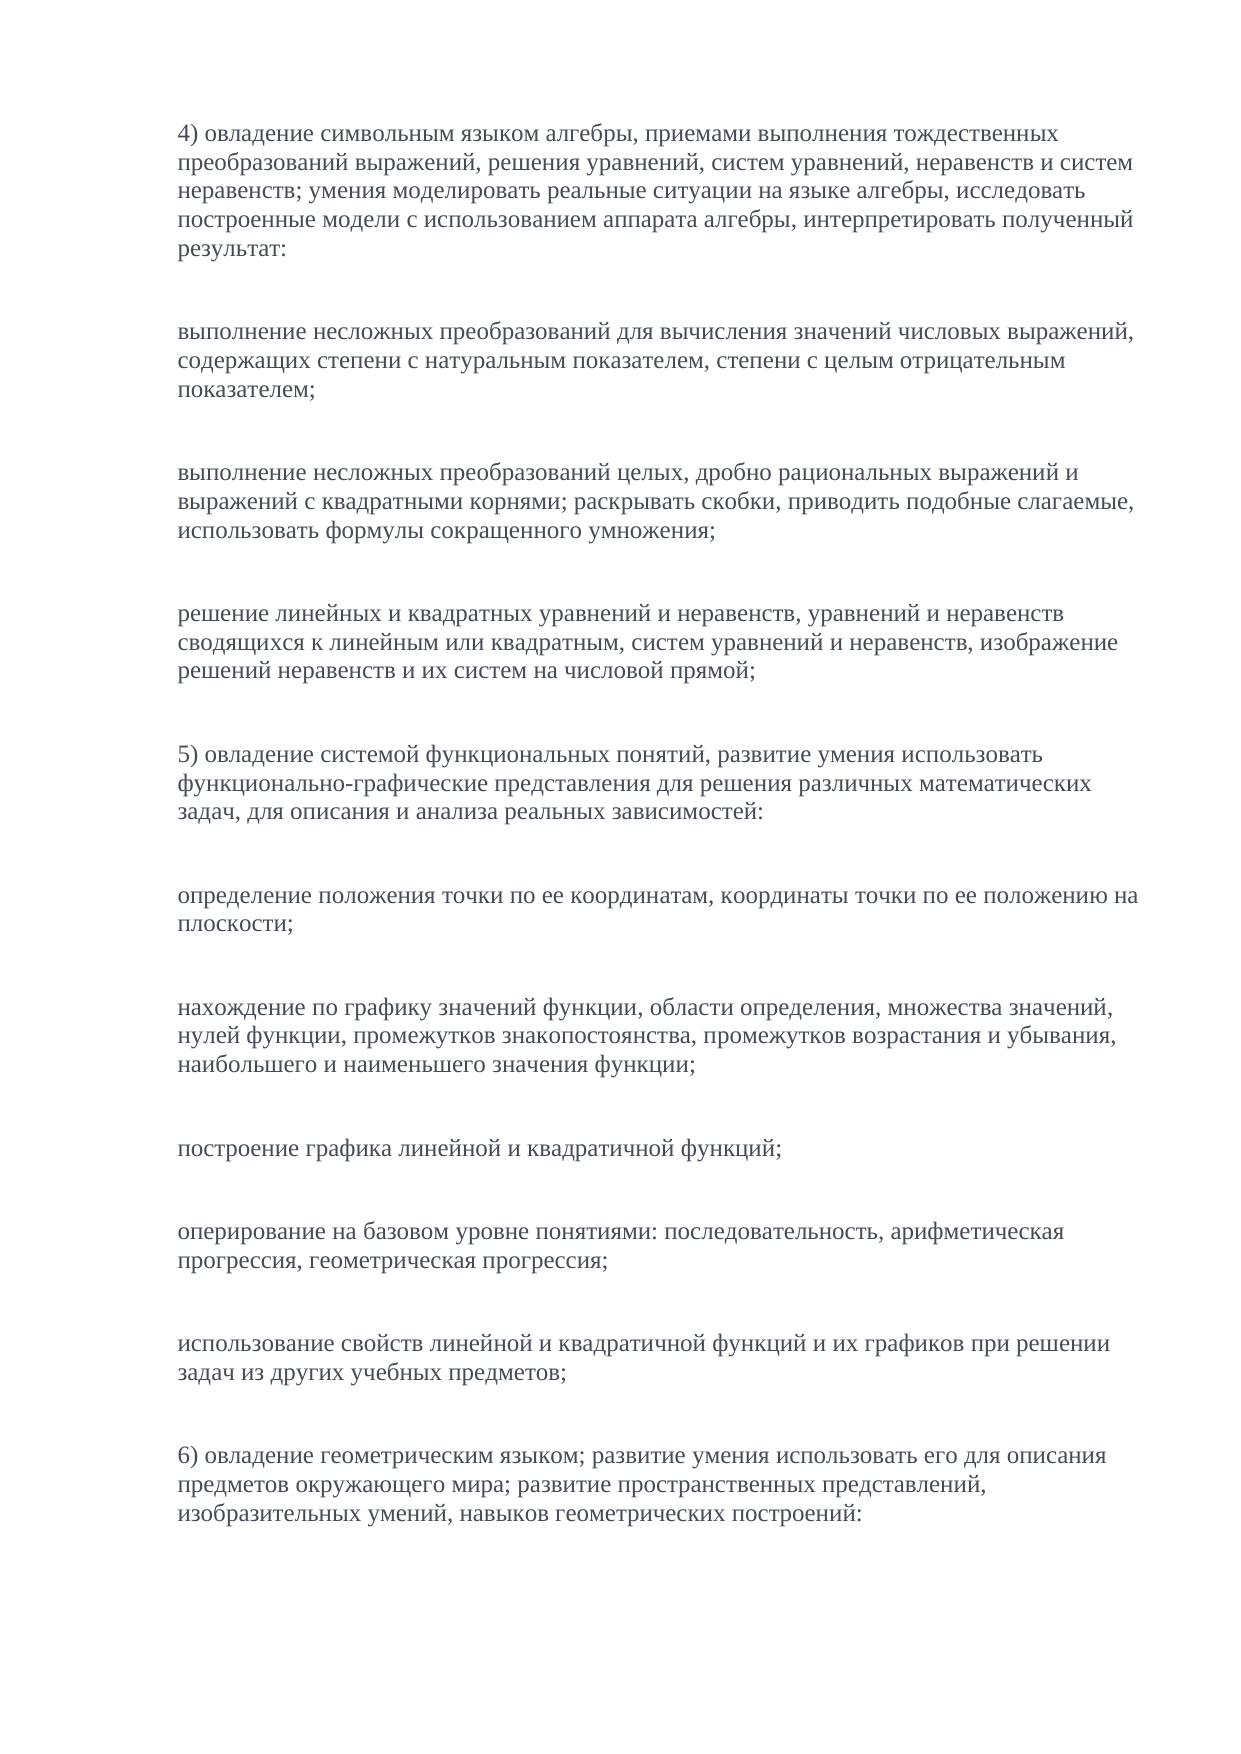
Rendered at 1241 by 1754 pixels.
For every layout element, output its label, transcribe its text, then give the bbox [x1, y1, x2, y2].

text нахождение по графику значений функции, области определения, множества значений, нулей функции, промежутков знакопостоянства, промежутков возрастания и убывания, наибольшего и наименьшего значения функции; [177, 992, 1152, 1078]
text 4) овладение символьным языком алгебры, приемами выполнения тождественных преобразований выражений, решения уравнений, систем уравнений, неравенств и систем неравенств; умения моделировать реальные ситуации на языке алгебры, исследовать построенные модели с использованием аппарата алгебры, интерпретировать полученный результат: [177, 118, 1152, 262]
text определение положения точки по ее координатам, координаты точки по ее положению на плоскости; [177, 880, 1152, 937]
text оперирование на базовом уровне понятиями: последовательность, арифметическая прогрессия, геометрическая прогрессия; [177, 1216, 1152, 1273]
text построение графика линейной и квадратичной функций; [177, 1133, 1152, 1161]
text решение линейных и квадратных уравнений и неравенств, уравнений и неравенств сводящихся к линейным или квадратным, систем уравнений и неравенств, изображение решений неравенств и их систем на числовой прямой; [177, 598, 1152, 684]
text использование свойств линейной и квадратичной функций и их графиков при решении задач из других учебных предметов; [177, 1328, 1152, 1386]
text 5) овладение системой функциональных понятий, развитие умения использовать функционально-графические представления для решения различных математических задач, для описания и анализа реальных зависимостей: [177, 739, 1152, 825]
text 6) овладение геометрическим языком; развитие умения использовать его для описания предметов окружающего мира; развитие пространственных представлений, изобразительных умений, навыков геометрических построений: [177, 1440, 1152, 1526]
text выполнение несложных преобразований для вычисления значений числовых выражений, содержащих степени с натуральным показателем, степени с целым отрицательным показателем; [177, 316, 1152, 403]
text выполнение несложных преобразований целых, дробно рациональных выражений и выражений с квадратными корнями; раскрывать скобки, приводить подобные слагаемые, использовать формулы сокращенного умножения; [177, 457, 1152, 543]
